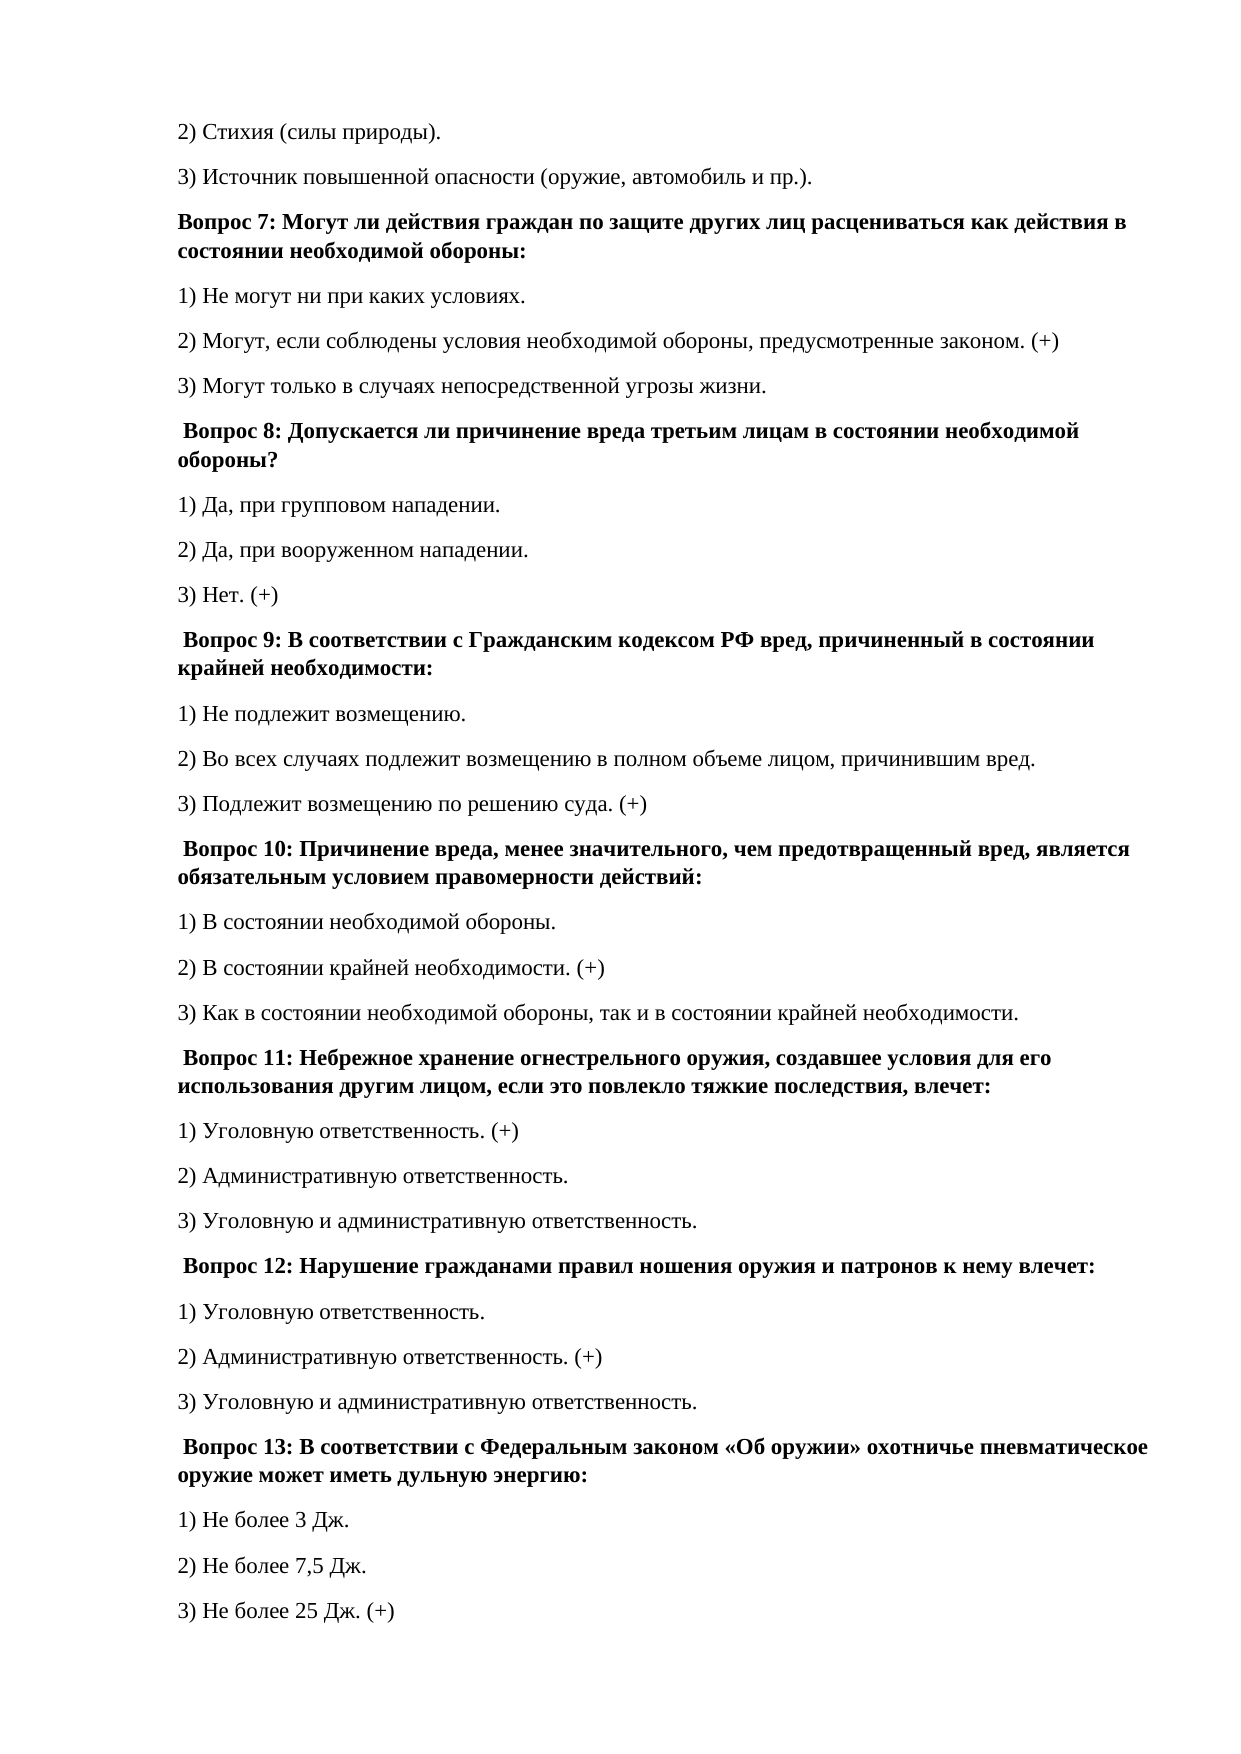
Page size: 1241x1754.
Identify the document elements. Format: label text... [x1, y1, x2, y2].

text 3) Нет. (+) [177, 581, 1152, 607]
text 2) В состоянии крайней необходимости. (+) [177, 953, 1152, 980]
text 2) Не более 7,5 Дж. [177, 1552, 1152, 1578]
text 1) Уголовную ответственность. (+) [177, 1117, 1152, 1144]
text 1) Да, при групповом нападении. [177, 491, 1152, 517]
text 3) Уголовную и административную ответственность. [177, 1388, 1152, 1414]
text 3) Уголовную и административную ответственность. [177, 1207, 1152, 1234]
text Вопрос 12: Нарушение гражданами правил ношения оружия и патронов к нему влечет: [177, 1253, 1152, 1279]
text 2) Административную ответственность. [177, 1162, 1152, 1189]
text 3) Источник повышенной опасности (оружие, автомобиль и пр.). [177, 163, 1152, 189]
text 2) Административную ответственность. (+) [177, 1343, 1152, 1369]
text 1) Не более 3 Дж. [177, 1507, 1152, 1533]
text 1) В состоянии необходимой обороны. [177, 908, 1152, 935]
text Вопрос 13: В соответствии с Федеральным законом «Об оружии» охотничье пневматическое оружие может иметь дульную энергию: [177, 1433, 1152, 1488]
text Вопрос 10: Причинение вреда, менее значительного, чем предотвращенный вред, является обязательным условием правомерности действий: [177, 835, 1152, 890]
text 3) Подлежит возмещению по решению суда. (+) [177, 790, 1152, 816]
text 1) Уголовную ответственность. [177, 1298, 1152, 1324]
text 3) Не более 25 Дж. (+) [177, 1597, 1152, 1623]
text Вопрос 9: В соответствии с Гражданским кодексом РФ вред, причиненный в состоянии крайней необходимости: [177, 626, 1152, 681]
text Вопрос 8: Допускается ли причинение вреда третьим лицам в состоянии необходимой обороны? [177, 417, 1152, 472]
text 2) Да, при вооруженном нападении. [177, 536, 1152, 562]
text 2) Во всех случаях подлежит возмещению в полном объеме лицом, причинившим вред. [177, 745, 1152, 771]
text 3) Как в состоянии необходимой обороны, так и в состоянии крайней необходимости. [177, 999, 1152, 1025]
text Вопрос 7: Могут ли действия граждан по защите других лиц расцениваться как действия в состоянии необходимой обороны: [177, 208, 1152, 263]
text 2) Стихия (силы природы). [177, 118, 1152, 144]
text Вопрос 11: Небрежное хранение огнестрельного оружия, создавшее условия для его использования другим лицом, если это повлекло тяжкие последствия, влечет: [177, 1044, 1152, 1098]
text 2) Могут, если соблюдены условия необходимой обороны, предусмотренные законом. (+) [177, 327, 1152, 353]
text 1) Не могут ни при каких условиях. [177, 282, 1152, 308]
text 3) Могут только в случаях непосредственной угрозы жизни. [177, 372, 1152, 398]
text 1) Не подлежит возмещению. [177, 699, 1152, 726]
